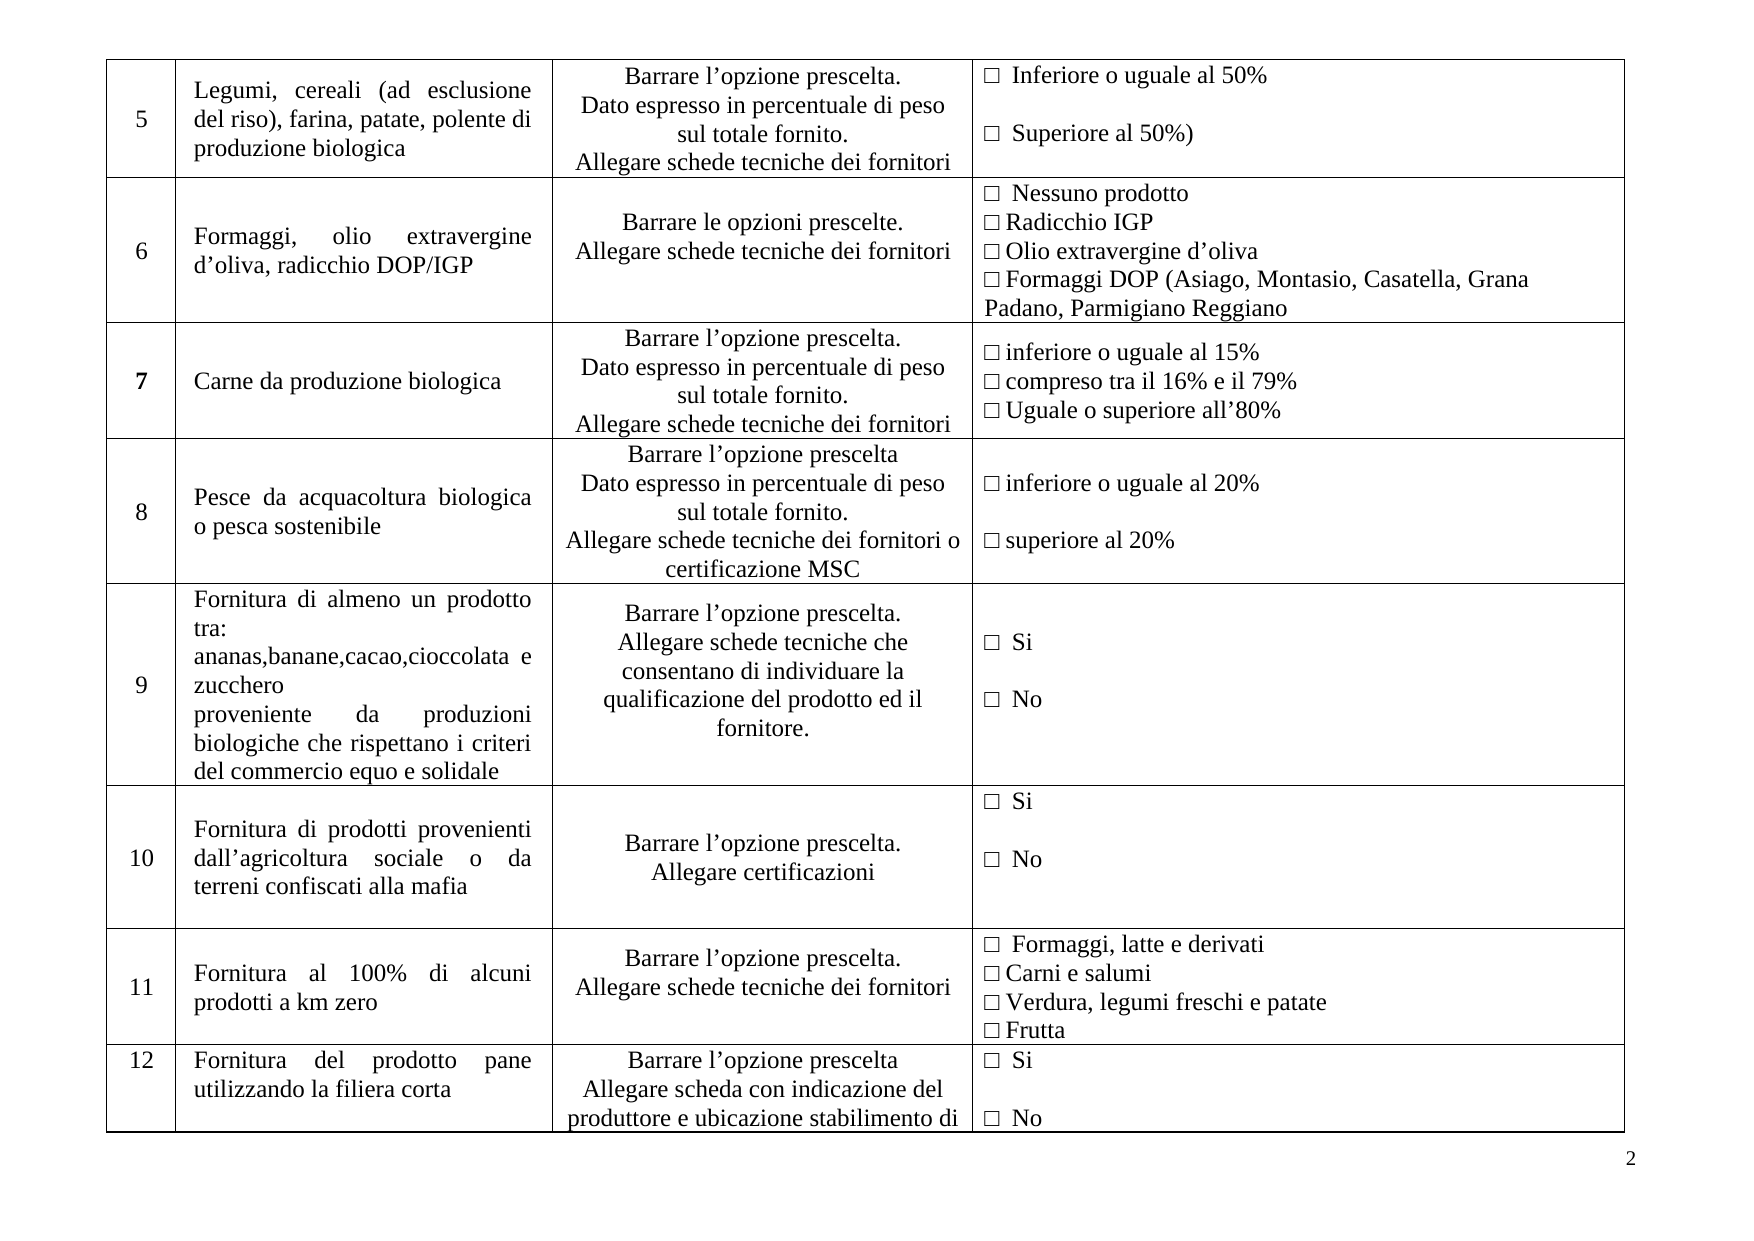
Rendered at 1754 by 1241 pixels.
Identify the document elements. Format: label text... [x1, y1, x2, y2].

table_cell 5 [107, 60, 175, 177]
table_cell Barrare le opzioni prescelte. Allegare schede tecniche dei fornitori [553, 178, 972, 322]
table_cell 8 [107, 439, 175, 583]
table_cell Carne da produzione biologica [176, 323, 552, 438]
table_cell □ inferiore o uguale al 20% □ superiore al 20% [973, 439, 1624, 583]
table_cell Barrare l’opzione prescelta. Dato espresso in percentuale di peso sul totale fornito. Allegare schede tecniche dei fornitori [553, 60, 972, 177]
table_cell □ Si □ No [973, 584, 1624, 785]
table_cell □ Nessuno prodotto □ Radicchio IGP □ Olio extravergine d’oliva □ Formaggi DOP (Asiago, Montasio, Casatella, Grana Padano, Parmigiano Reggiano [973, 178, 1624, 322]
table_cell Legumi, cereali (ad esclusione del riso), farina, patate, polente di produzione biologica [176, 60, 552, 177]
table_cell Barrare l’opzione prescelta. Allegare certificazioni [553, 786, 972, 928]
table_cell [176, 1045, 552, 1131]
table_cell Pesce da acquacoltura biologica o pesca sostenibile [176, 439, 552, 583]
table_cell □ Formaggi, latte e derivati □ Carni e salumi □ Verdura, legumi freschi e patate □ Frutta [973, 929, 1624, 1044]
table_cell □ Inferiore o uguale al 50% □ Superiore al 50%) [973, 60, 1624, 177]
table_cell 12 [107, 1045, 175, 1131]
table_cell Barrare l’opzione prescelta. Dato espresso in percentuale di peso sul totale fornito. Allegare schede tecniche dei fornitori [553, 323, 972, 438]
table_cell Formaggi, olio extravergine d’oliva, radicchio DOP/IGP [176, 178, 552, 322]
table_cell 7 [107, 323, 175, 438]
table_cell Barrare l’opzione prescelta. Allegare schede tecniche che consentano di individuare la qualificazione del prodotto ed il fornitore. [553, 584, 972, 785]
table_cell Barrare l’opzione prescelta Dato espresso in percentuale di peso sul totale fornito. Allegare schede tecniche dei fornitori o certificazione MSC [553, 439, 972, 583]
table_cell □ Si □ No [973, 786, 1624, 928]
table_cell 11 [107, 929, 175, 1044]
table_cell 10 [107, 786, 175, 928]
table_cell □ Si □ No [973, 1045, 1624, 1131]
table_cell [553, 1045, 972, 1131]
table_cell Barrare l’opzione prescelta. Allegare schede tecniche dei fornitori [553, 929, 972, 1044]
table_cell □ inferiore o uguale al 15% □ compreso tra il 16% e il 79% □ Uguale o superiore all’80% [973, 323, 1624, 438]
table_cell 9 [107, 584, 175, 785]
table_cell 6 [107, 178, 175, 322]
table_cell Fornitura di almeno un prodotto tra: ananas,banane,cacao,cioccolata e zucchero proveniente da produzioni biologiche che rispettano i criteri del commercio equo e solidale [176, 584, 552, 785]
table_cell Fornitura di prodotti provenienti dall’agricoltura sociale o da terreni confiscati alla mafia [176, 786, 552, 928]
table_cell Fornitura al 100% di alcuni prodotti a km zero [176, 929, 552, 1044]
